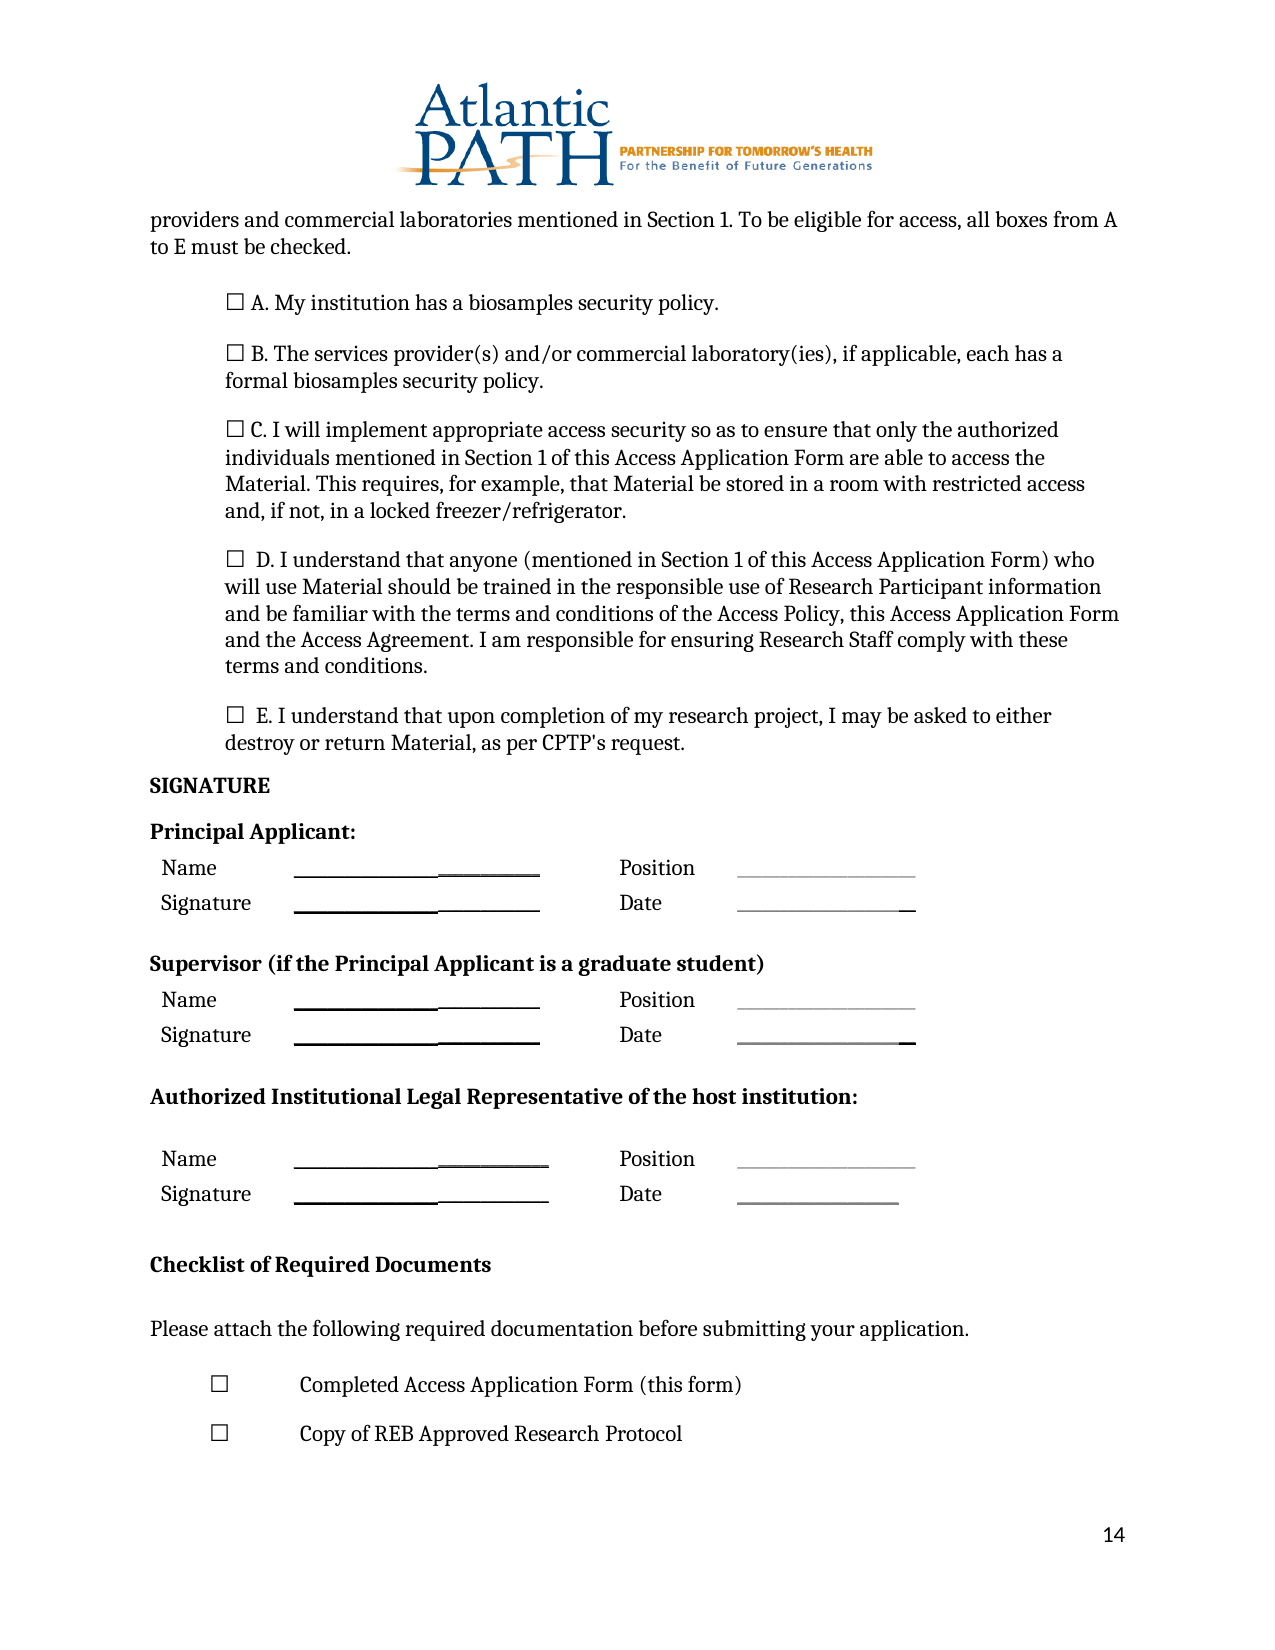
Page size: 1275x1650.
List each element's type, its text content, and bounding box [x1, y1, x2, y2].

table_cell Signature [150, 1171, 282, 1207]
text C. I will implement appropriate access security so as to ensure that only the authorized individuals mentioned in Section 1 of this Access Application Form are able to access the Material. This requires, for example, that Material be stored in a room with restricted access and, if not, in a locked freezer/refrigerator. [225, 413, 1125, 524]
table_cell Date [608, 881, 726, 951]
text Principal Applicant: [150, 819, 1125, 845]
picture [381, 73, 894, 208]
table_cell _____________ [282, 1171, 608, 1207]
text B. The services provider(s) and/or commercial laboratory(ies), if applicable, each has a formal biosamples security policy. [225, 337, 1125, 394]
table_cell ____________ [282, 881, 608, 951]
text Please attach the following required documentation before submitting your application. [150, 1316, 1032, 1342]
text A. My institution has a biosamples security policy. [225, 286, 1125, 317]
text E. I understand that upon completion of my research project, I may be asked to either destroy or return Material, as per CPTP's request. [225, 699, 1125, 756]
table_header Position [608, 978, 726, 1013]
table_header Position [608, 1136, 726, 1171]
text Supervisor (if the Principal Applicant is a graduate student) [150, 951, 1125, 977]
table_cell __ [726, 881, 1124, 951]
text SIGNATURE [150, 777, 1125, 798]
table_header ____________ [282, 845, 608, 881]
table_cell Date [608, 1171, 726, 1207]
text Completed Access Application Form (this form) [209, 1368, 1127, 1400]
table_cell [726, 1171, 1124, 1207]
table_cell Signature [150, 881, 282, 951]
text Authorized Institutional Legal Representative of the host institution: [150, 1083, 1125, 1110]
table_header Position [608, 845, 726, 881]
table_header Name [150, 978, 282, 1013]
table_cell Date [608, 1013, 726, 1083]
text Checklist of Required Documents [150, 1244, 1127, 1277]
table_cell __ [726, 1013, 1124, 1083]
table_header Name [150, 845, 282, 881]
text D. I understand that anyone (mentioned in Section 1 of this Access Application Form) who will use Material should be trained in the responsible use of Research Participant information and be familiar with the terms and conditions of the Access Policy, this Access Application Form and the Access Agreement. I am responsible for ensuring Research Staff comply with these terms and conditions. [225, 543, 1125, 679]
text Copy of REB Approved Research Protocol [209, 1416, 1127, 1448]
table_header _____________ [282, 1136, 608, 1171]
table_header [726, 845, 1124, 881]
table_header ____________ [282, 978, 608, 1013]
table_header Name [150, 1136, 282, 1171]
table_header [726, 1136, 1124, 1171]
table_cell ____________ [282, 1013, 608, 1083]
table_header [726, 978, 1124, 1013]
table_cell Signature [150, 1013, 282, 1083]
